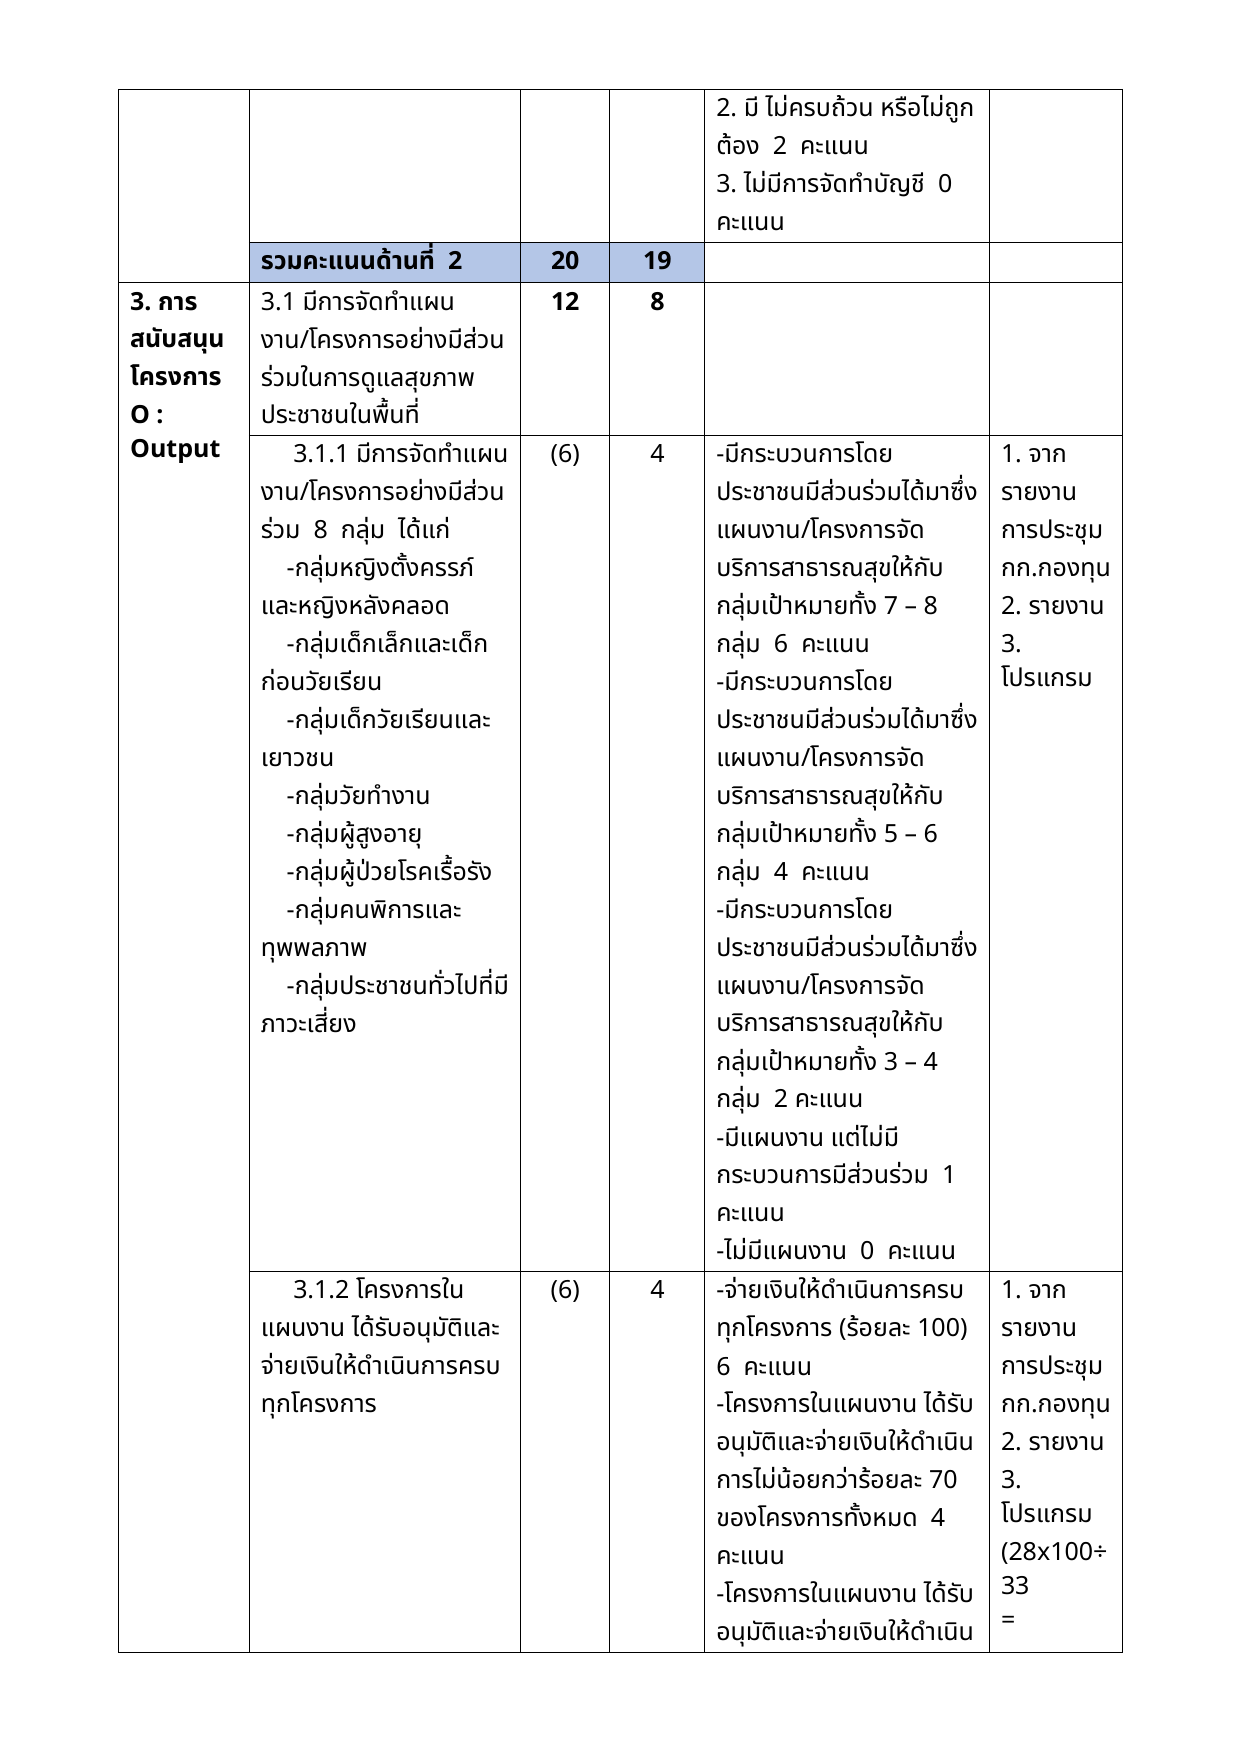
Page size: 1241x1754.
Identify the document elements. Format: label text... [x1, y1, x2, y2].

table_cell [990, 283, 1122, 435]
table_cell [990, 243, 1122, 282]
table_cell -มีกระบวนการโดยประชาชนมีส่วนร่วมได้มาซึ่งแผนงาน/โครงการจัดบริการสาธารณสุขให้กับกลุ่มเป้าหมายทั้ง 7 – 8 กลุ่ม 6 คะแนน -มีกระบวนการโดยประชาชนมีส่วนร่วมได้มาซึ่งแผนงาน/โครงการจัดบริการสาธารณสุขให้กับกลุ่มเป้าหมายทั้ง 5 – 6 กลุ่ม 4 คะแนน -มีกระบวนการโดยประชาชนมีส่วนร่วมได้มาซึ่งแผนงาน/โครงการจัดบริการสาธารณสุขให้กับกลุ่มเป้าหมายทั้ง 3 – 4 กลุ่ม 2 คะแนน -มีแผนงาน แต่ไม่มีกระบวนการมีส่วนร่วม 1 คะแนน -ไม่มีแผนงาน 0 คะแนน [705, 436, 989, 1271]
table_cell 20 [521, 243, 609, 282]
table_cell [705, 90, 989, 242]
table_cell 4 [610, 90, 704, 242]
table_cell รวมคะแนนด้านที่ 2 [250, 243, 520, 282]
table_cell 1. จากรายงานการประชุม กก.กองทุน 2. รายงาน 3. โปรแกรม [990, 436, 1122, 1271]
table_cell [990, 1272, 1122, 1652]
table_cell [705, 283, 989, 435]
table_cell [119, 90, 249, 282]
table_cell 12 [521, 283, 609, 435]
table_cell 3. การสนับสนุนโครงการ O : Output [119, 283, 249, 1652]
table_cell 4 [610, 436, 704, 1271]
table_cell 3.1 มีการจัดทำแผนงาน/โครงการอย่างมีส่วนร่วมในการดูแลสุขภาพประชาชนในพื้นที่ [250, 283, 520, 435]
table_cell (6) [521, 436, 609, 1271]
table_cell 19 [610, 243, 704, 282]
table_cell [705, 1272, 989, 1652]
table_cell 3.1.1 มีการจัดทำแผนงาน/โครงการอย่างมีส่วนร่วม 8 กลุ่ม ได้แก่ -กลุ่มหญิงตั้งครรภ์และหญิงหลังคลอด -กลุ่มเด็กเล็กและเด็กก่อนวัยเรียน -กลุ่มเด็กวัยเรียนและเยาวชน -กลุ่มวัยทำงาน -กลุ่มผู้สูงอายุ -กลุ่มผู้ป่วยโรคเรื้อรัง -กลุ่มคนพิการและทุพพลภาพ -กลุ่มประชาชนทั่วไปที่มีภาวะเสี่ยง [250, 436, 520, 1271]
table_cell [705, 243, 989, 282]
table_cell (6) [521, 1272, 609, 1652]
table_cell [250, 90, 520, 242]
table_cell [250, 1272, 520, 1652]
table_cell 8 [610, 283, 704, 435]
table_cell 4 [610, 1272, 704, 1652]
table_cell 4 [521, 90, 609, 242]
table_cell [990, 90, 1122, 242]
